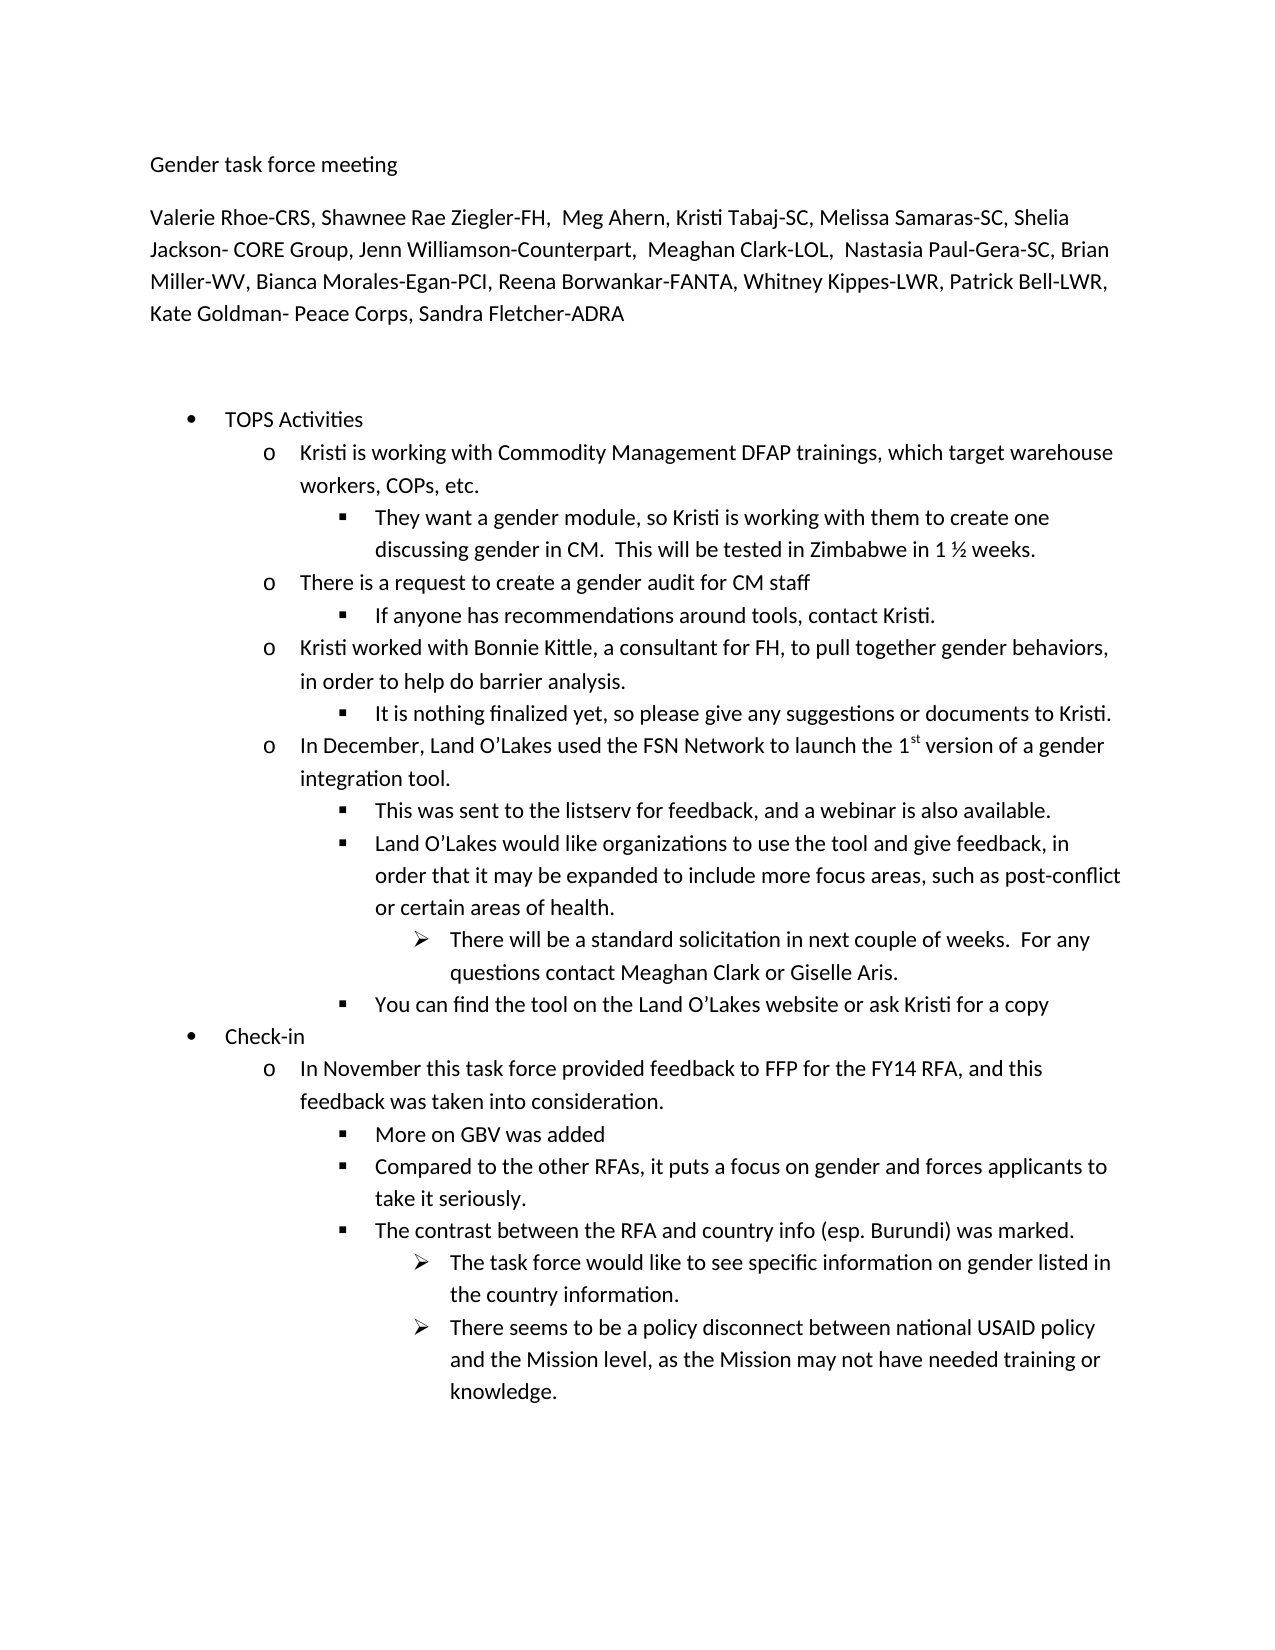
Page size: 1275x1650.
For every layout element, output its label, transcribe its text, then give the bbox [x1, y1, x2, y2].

list The task force would like to see specific information on gender listed in the country information. [412, 1248, 1125, 1309]
list There will be a standard solicitation in next couple of weeks. For any questions contact Meaghan Clark or Giselle Aris. [412, 925, 1125, 986]
list It is nothing finalized yet, so please give any suggestions or documents to Kristi. [337, 699, 1125, 727]
list They want a gender module, so Kristi is working with them to create one discussing gender in CM. This will be tested in Zimbabwe in 1 ½ weeks. [337, 503, 1125, 563]
list The contrast between the RFA and country info (esp. Burundi) was marked. [337, 1216, 1125, 1244]
list Kristi worked with Bonnie Kittle, a consultant for FH, to pull together gender behaviors, in order to help do barrier analysis. [262, 633, 1125, 695]
text Gender task force meeting [150, 150, 1125, 178]
list Check-in [187, 1022, 1125, 1050]
list There seems to be a policy disconnect between national USAID policy and the Mission level, as the Mission may not have needed training or knowledge. [412, 1313, 1125, 1405]
list In November this task force provided feedback to FFP for the FY14 RFA, and this feedback was taken into consideration. [262, 1054, 1125, 1116]
list This was sent to the listserv for feedback, and a webinar is also available. [337, 797, 1125, 825]
text Valerie Rhoe-CRS, Shawnee Rae Ziegler-FH, Meg Ahern, Kristi Tabaj-SC, Melissa Samaras-SC, Shelia Jackson- CORE Group, Jenn Williamson-Counterpart, Meaghan Clark-LOL, Nastasia Paul-Gera-SC, Brian Miller-WV, Bianca Morales-Egan-PCI, Reena Borwankar-FANTA, Whitney Kippes-LWR, Patrick Bell-LWR, Kate Goldman- Peace Corps, Sandra Fletcher-ADRA [150, 203, 1125, 328]
list If anyone has recommendations around tools, contact Kristi. [337, 601, 1125, 629]
list There is a request to create a gender audit for CM staff [262, 568, 1125, 597]
list Land O’Lakes would like organizations to use the tool and give feedback, in order that it may be expanded to include more focus areas, such as post-conflict or certain areas of health. [337, 829, 1125, 921]
list Compared to the other RFAs, it puts a focus on gender and forces applicants to take it seriously. [337, 1152, 1125, 1212]
list More on GBV was added [337, 1120, 1125, 1148]
list TOPS Activities [187, 406, 1125, 434]
list In December, Land O’Lakes used the FSN Network to launch the 1st version of a gender integration tool. [262, 731, 1125, 792]
list Kristi is working with Commodity Management DFAP trainings, which target warehouse workers, COPs, etc. [262, 438, 1125, 499]
list You can find the tool on the Land O’Lakes website or ask Kristi for a copy [337, 990, 1125, 1018]
